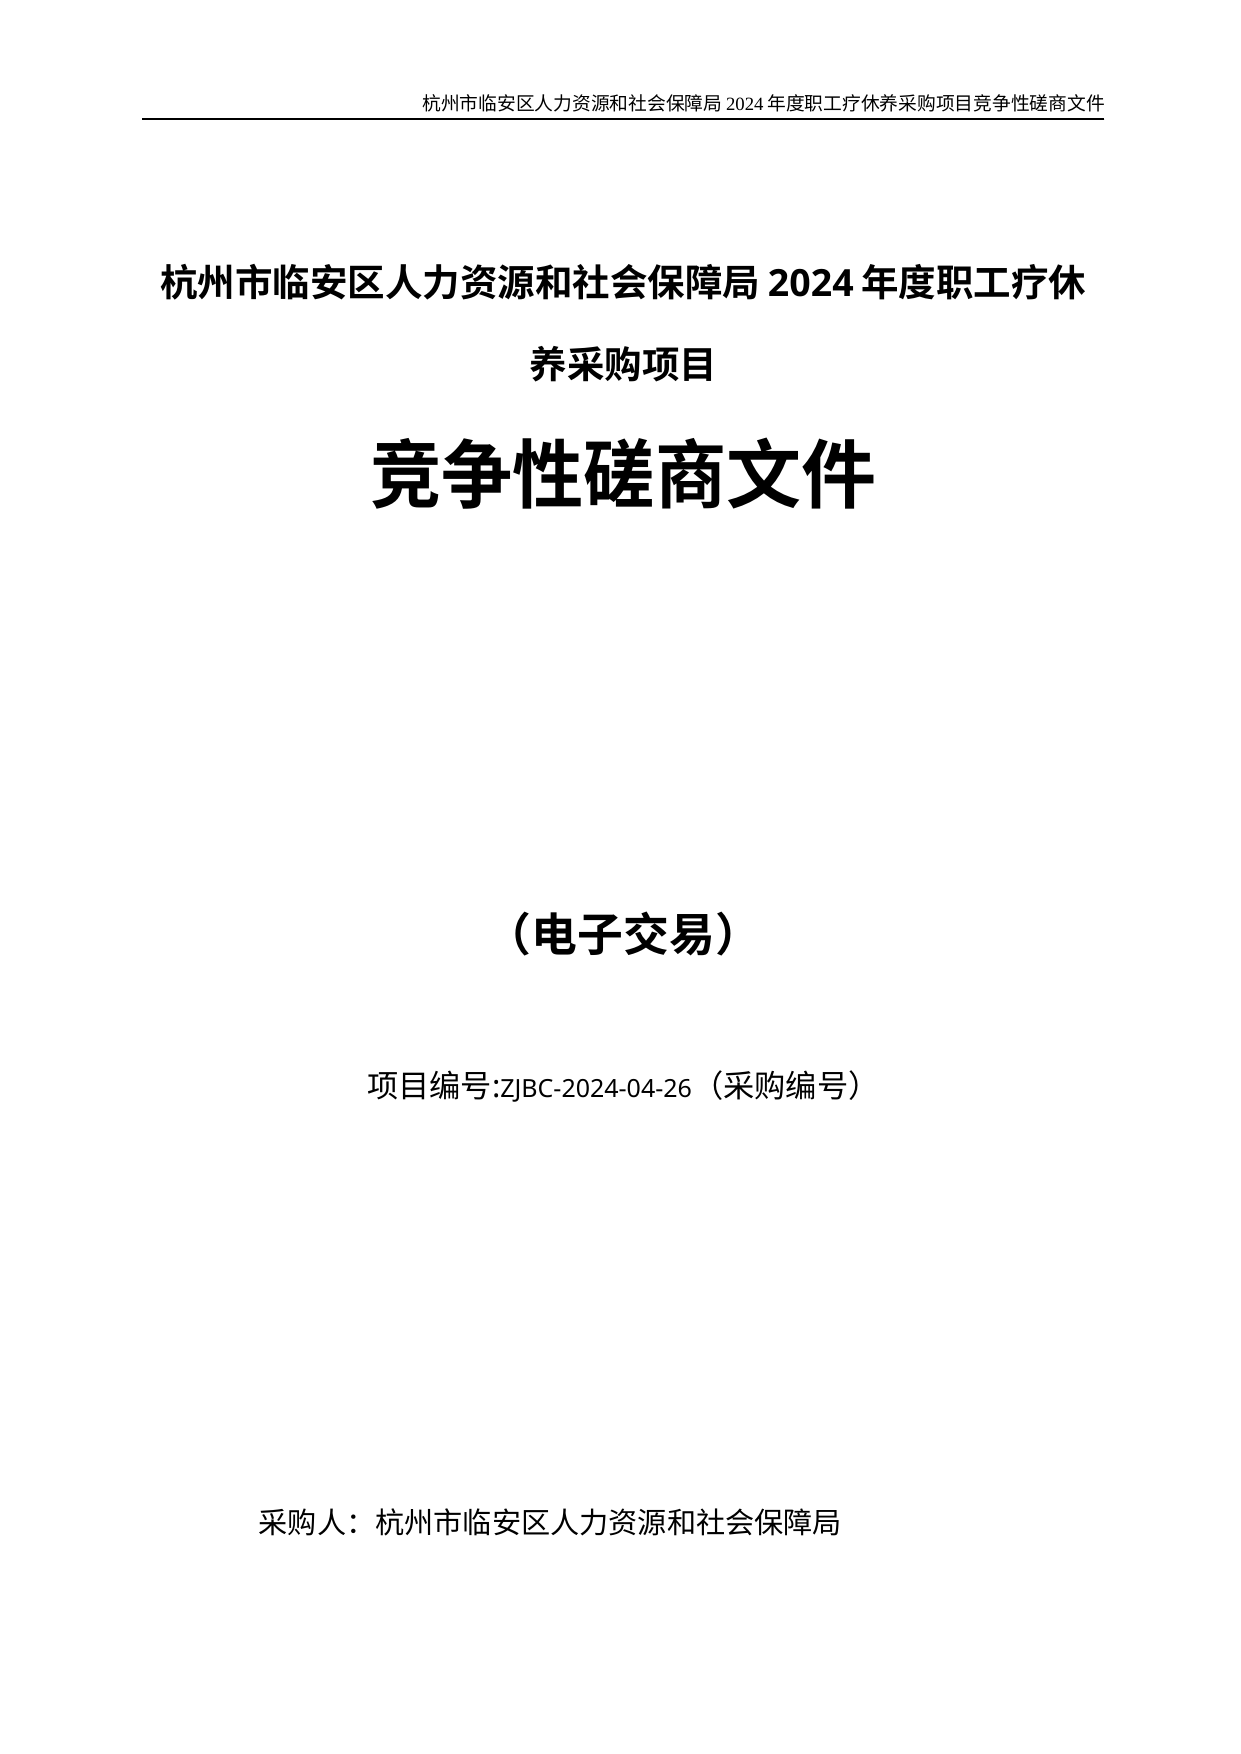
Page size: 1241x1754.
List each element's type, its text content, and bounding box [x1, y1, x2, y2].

text 竞争性磋商文件 [142, 416, 1104, 524]
text 采购人：杭州市临安区人力资源和社会保障局 [142, 1499, 1104, 1542]
text 项目编号:ZJBC-2024-04-26（采购编号） [142, 1062, 1104, 1107]
text （电子交易） [142, 898, 1104, 965]
text 杭州市临安区人力资源和社会保障局2024年度职工疗休养采购项目 [142, 253, 1104, 389]
